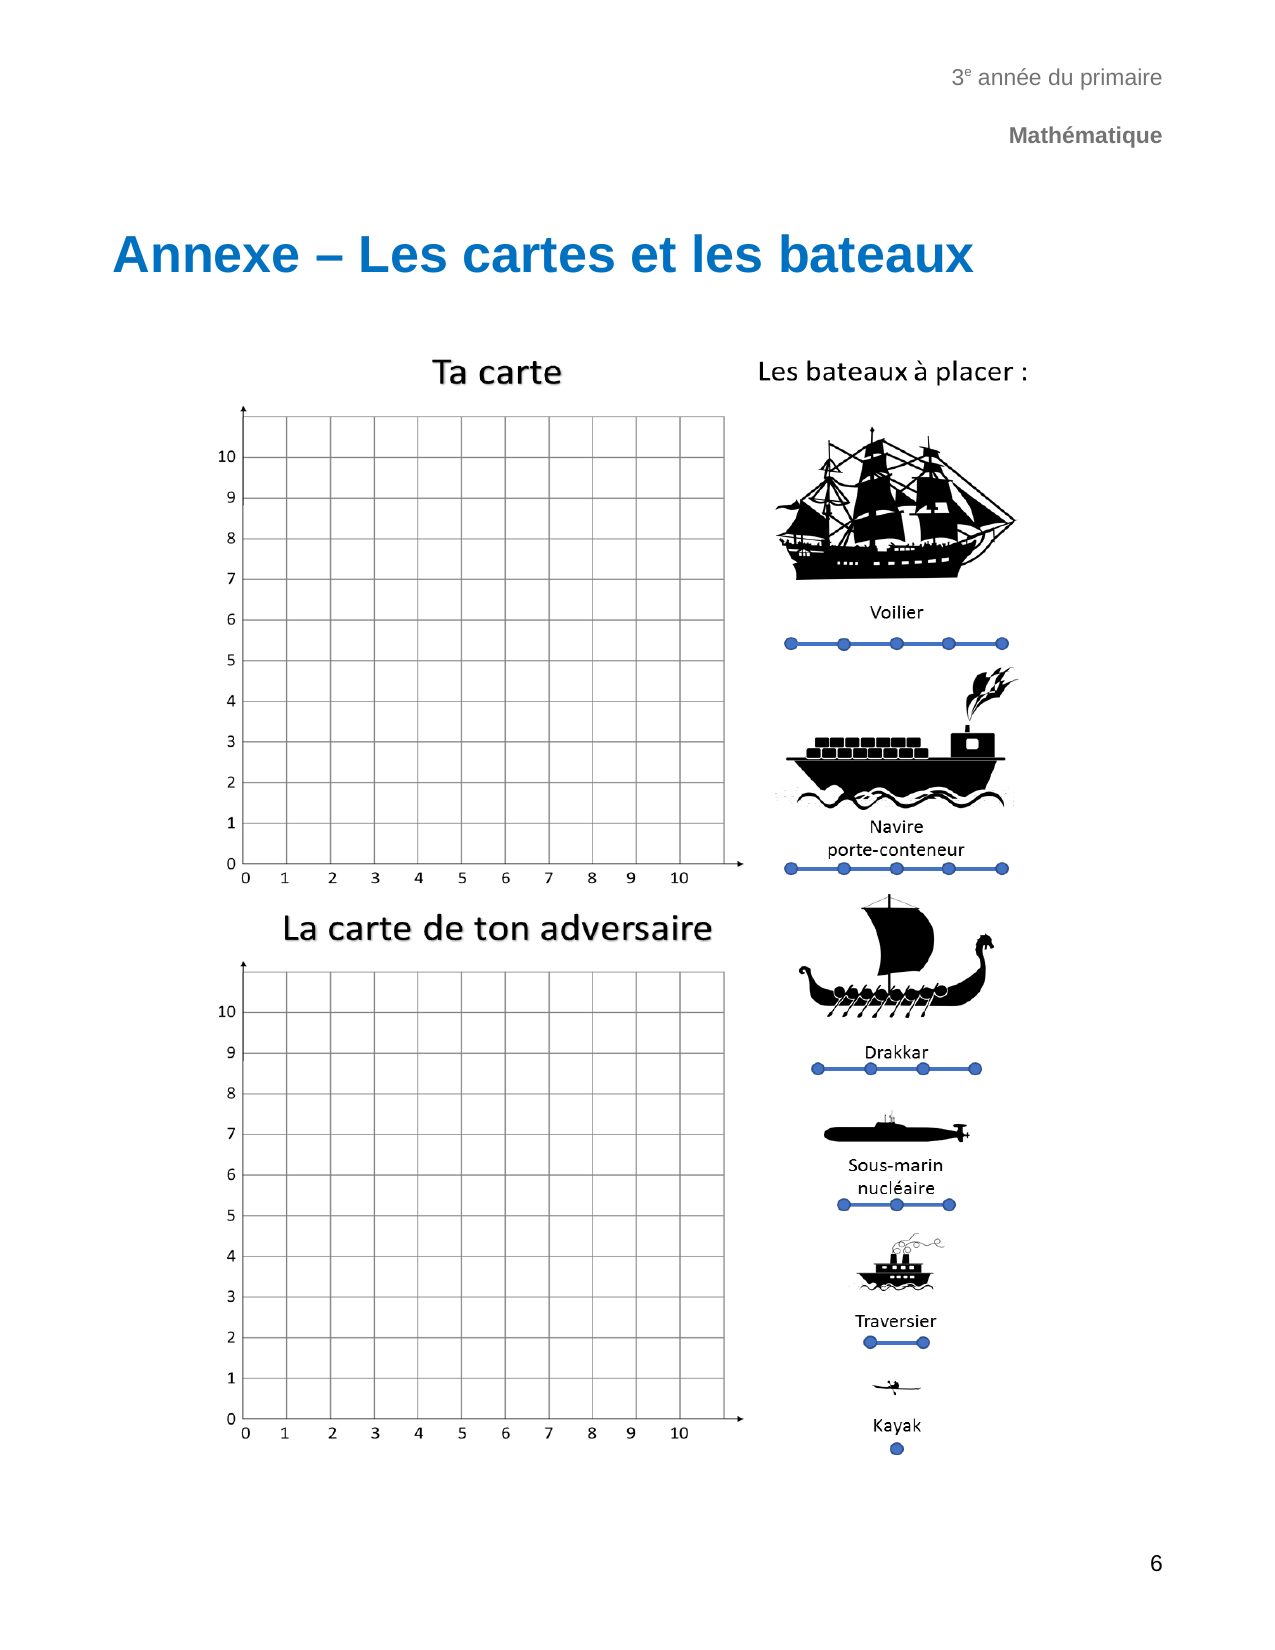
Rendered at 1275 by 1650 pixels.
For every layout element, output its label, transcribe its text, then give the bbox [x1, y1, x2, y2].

table_header [195, 335, 1081, 1459]
text Annexe – Les cartes et les bateaux [112, 223, 1162, 283]
text Mathématique [112, 122, 1162, 148]
picture [205, 334, 1047, 1455]
